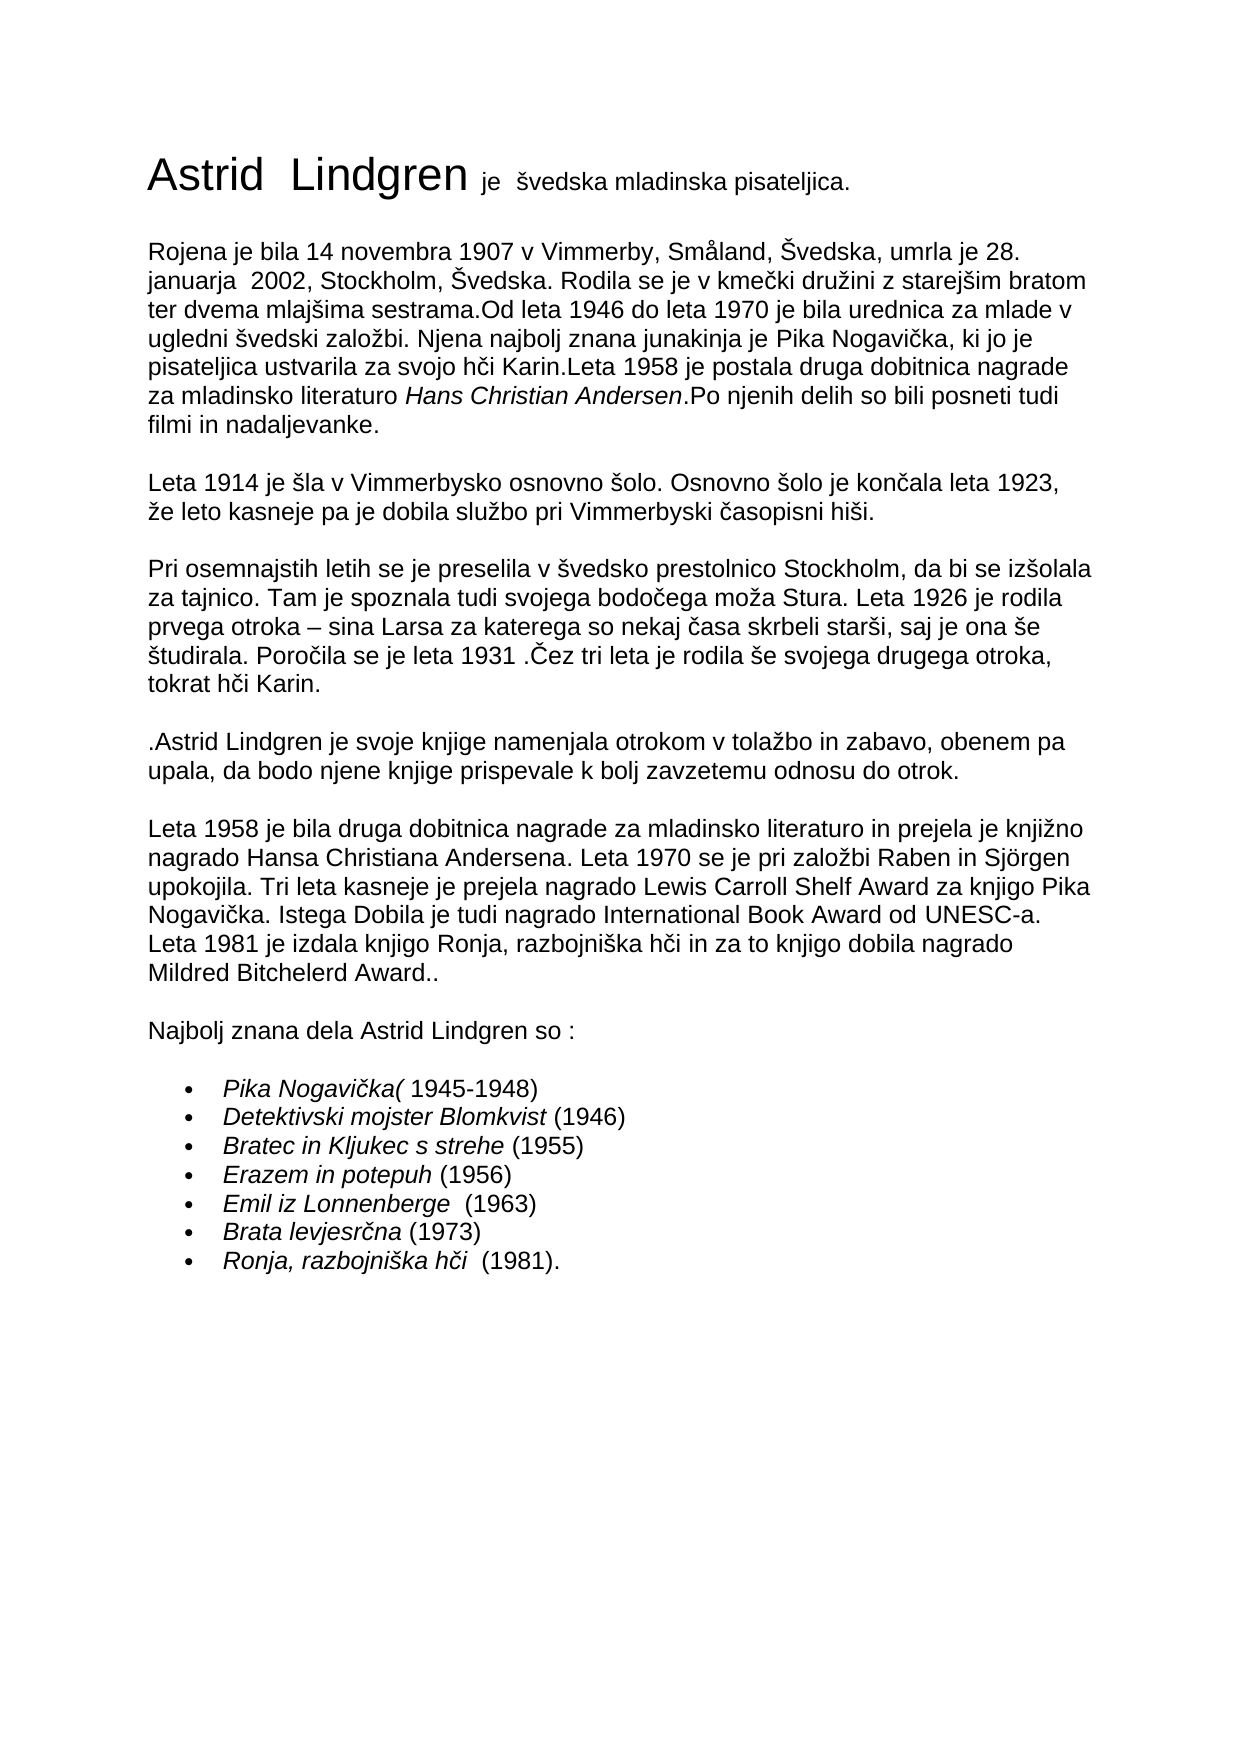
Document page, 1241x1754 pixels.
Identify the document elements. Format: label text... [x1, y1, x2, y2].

text Rojena je bila 14 novembra 1907 v Vimmerby, Småland, Švedska, umrla je 28. januarja 2002, Stockholm, Švedska. Rodila se je v kmečki družini z starejšim bratom ter dvema mlajšima sestrama.Od leta 1946 do leta 1970 je bila urednica za mlade v ugledni švedski založbi. Njena najbolj znana junakinja je Pika Nogavička, ki jo je pisateljica ustvarila za svojo hči Karin.Leta 1958 je postala druga dobitnica nagrade za mladinsko literaturo Hans Christian Andersen.Po njenih delih so bili posneti tudi filmi in nadaljevanke. [148, 237, 1093, 438]
text Pri osemnajstih letih se je preselila v švedsko prestolnico Stockholm, da bi se izšolala za tajnico. Tam je spoznala tudi svojega bodočega moža Stura. Leta 1926 je rodila prvega otroka – sina Larsa za katerega so nekaj časa skrbeli starši, saj je ona še študirala. Poročila se je leta 1931 .Čez tri leta je rodila še svojega drugega otroka, tokrat hči Karin. [148, 554, 1093, 698]
text Leta 1914 je šla v Vimmerbysko osnovno šolo. Osnovno šolo je končala leta 1923, že leto kasneje pa je dobila službo pri Vimmerbyski časopisni hiši. [148, 468, 1093, 525]
list Erazem in potepuh (1956) [185, 1160, 1093, 1188]
list Ronja, razbojniška hči (1981). [185, 1246, 1093, 1275]
list Bratec in Kljukec s strehe (1955) [185, 1131, 1093, 1160]
list Brata levjesrčna (1973) [185, 1217, 1093, 1246]
text Leta 1958 je bila druga dobitnica nagrade za mladinsko literaturo in prejela je knjižno nagrado Hansa Christiana Andersena. Leta 1970 se je pri založbi Raben in Sjörgen upokojila. Tri leta kasneje je prejela nagrado Lewis Carroll Shelf Award za knjigo Pika Nogavička. Istega Dobila je tudi nagrado International Book Award od UNESC-a. Leta 1981 je izdala knjigo Ronja, razbojniška hči in za to knjigo dobila nagrado Mildred Bitchelerd Award.. [148, 814, 1093, 986]
list Pika Nogavička( 1945-1948) [185, 1073, 1093, 1102]
text Astrid Lindgren je švedska mladinska pisateljica. [148, 148, 1093, 200]
text .Astrid Lindgren je svoje knjige namenjala otrokom v tolažbo in zabavo, obenem pa upala, da bodo njene knjige prispevale k bolj zavzetemu odnosu do otrok. [148, 727, 1093, 785]
list Emil iz Lonnenberge (1963) [185, 1188, 1093, 1217]
text Najbolj znana dela Astrid Lindgren so : [148, 1016, 1093, 1044]
list Detektivski mojster Blomkvist (1946) [185, 1102, 1093, 1131]
